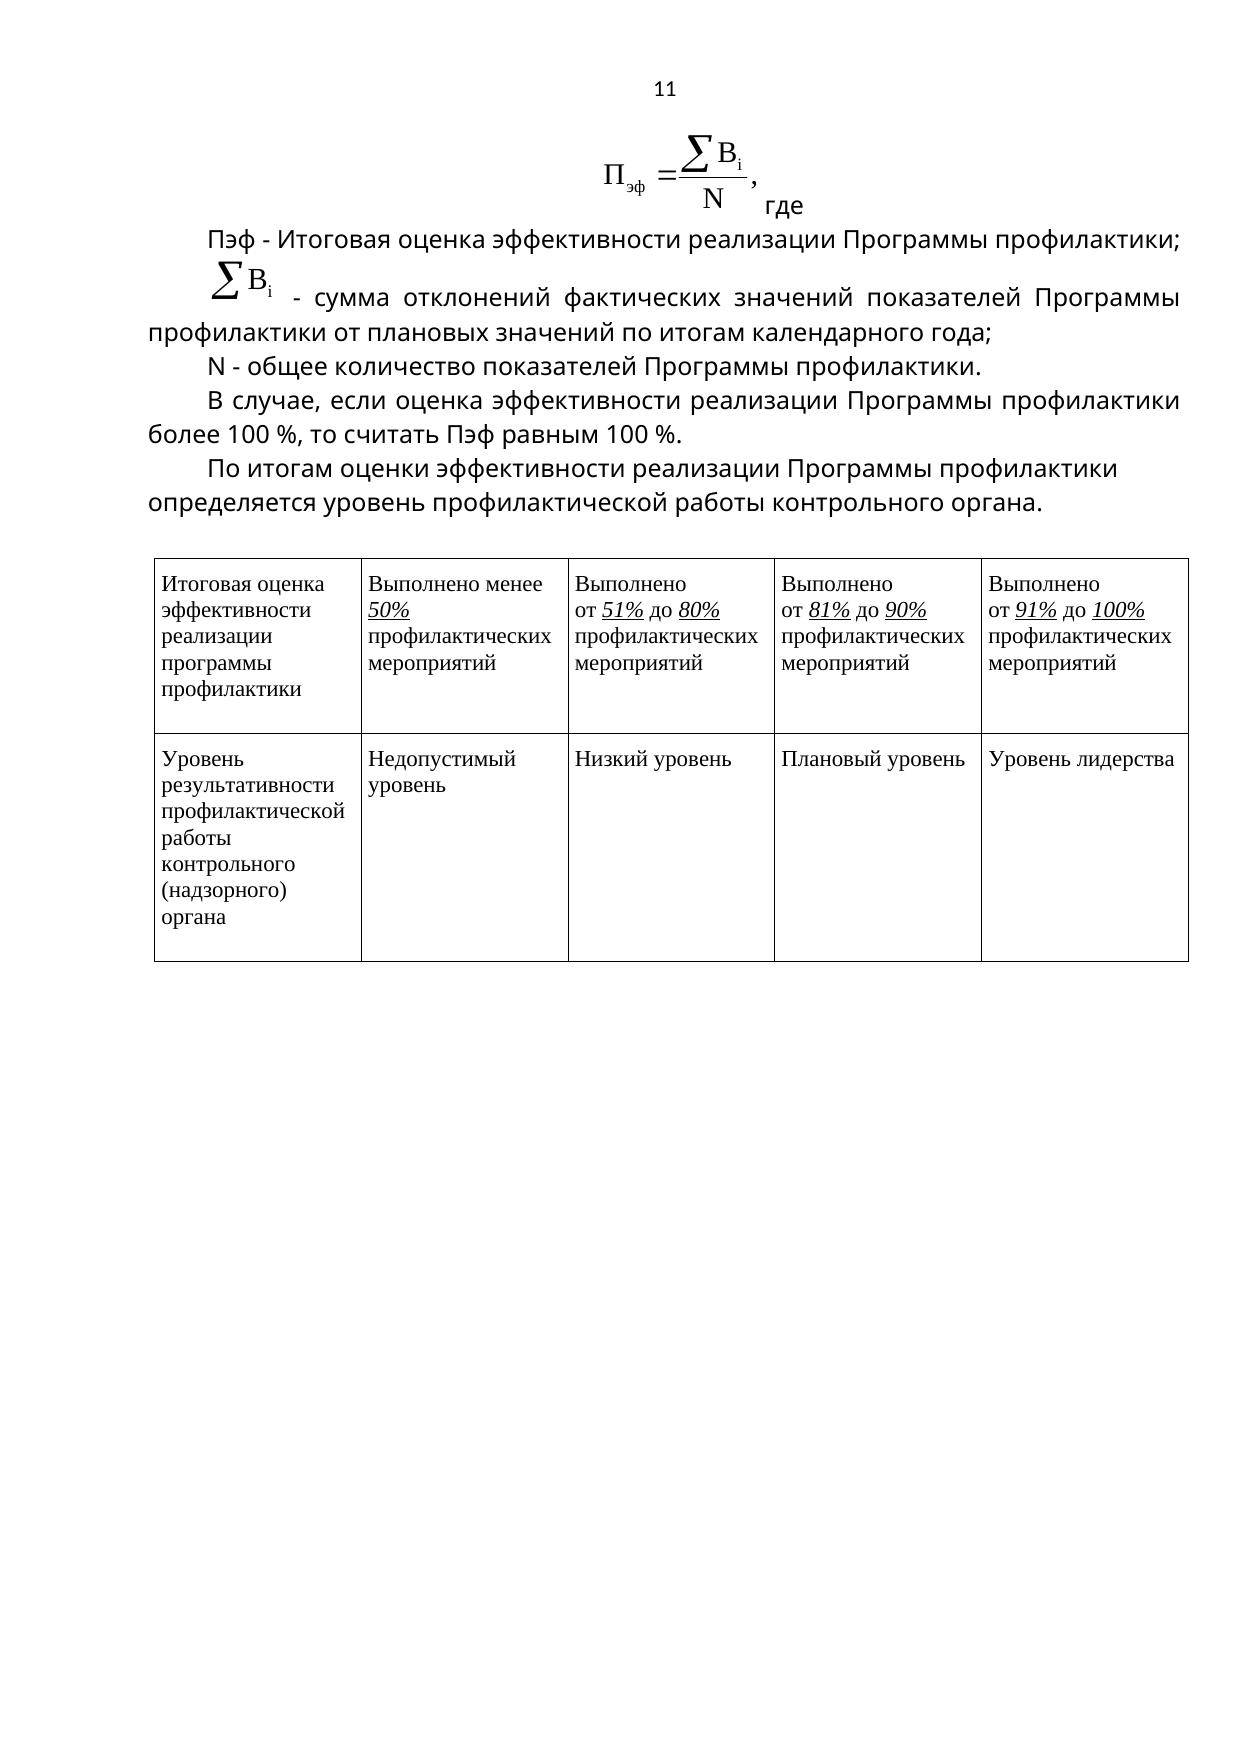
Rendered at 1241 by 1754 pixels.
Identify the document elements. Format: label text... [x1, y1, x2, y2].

text По итогам оценки эффективности реализации Программы профилактики определяется уровень профилактической работы контрольного органа. [148, 450, 1181, 518]
text где [148, 130, 1181, 222]
table_header Выполнено менее 50% профилактических мероприятий [362, 559, 568, 733]
table_cell Уровень результативности профилактической работы контрольного (надзорного) органа [155, 734, 361, 961]
table_header Выполнено от 91% до 100% профилактических мероприятий [982, 559, 1188, 733]
table_cell Низкий уровень [569, 734, 774, 961]
table_header Итоговая оценка эффективности реализации программы профилактики [155, 559, 361, 733]
table_header Выполнено от 81% до 90% профилактических мероприятий [775, 559, 981, 733]
text N - общее количество показателей Программы профилактики. [148, 348, 1181, 382]
text В случае, если оценка эффективности реализации Программы профилактики более 100 %, то считать Пэф равным 100 %. [148, 382, 1181, 450]
table_header Выполнено от 51% до 80% профилактических мероприятий [569, 559, 774, 733]
table_cell Недопустимый уровень [362, 734, 568, 961]
table_cell Уровень лидерства [982, 734, 1188, 961]
text Пэф - Итоговая оценка эффективности реализации Программы профилактики; [148, 222, 1181, 256]
table_cell Плановый уровень [775, 734, 981, 961]
text - сумма отклонений фактических значений показателей Программы профилактики от плановых значений по итогам календарного года; [148, 256, 1181, 348]
